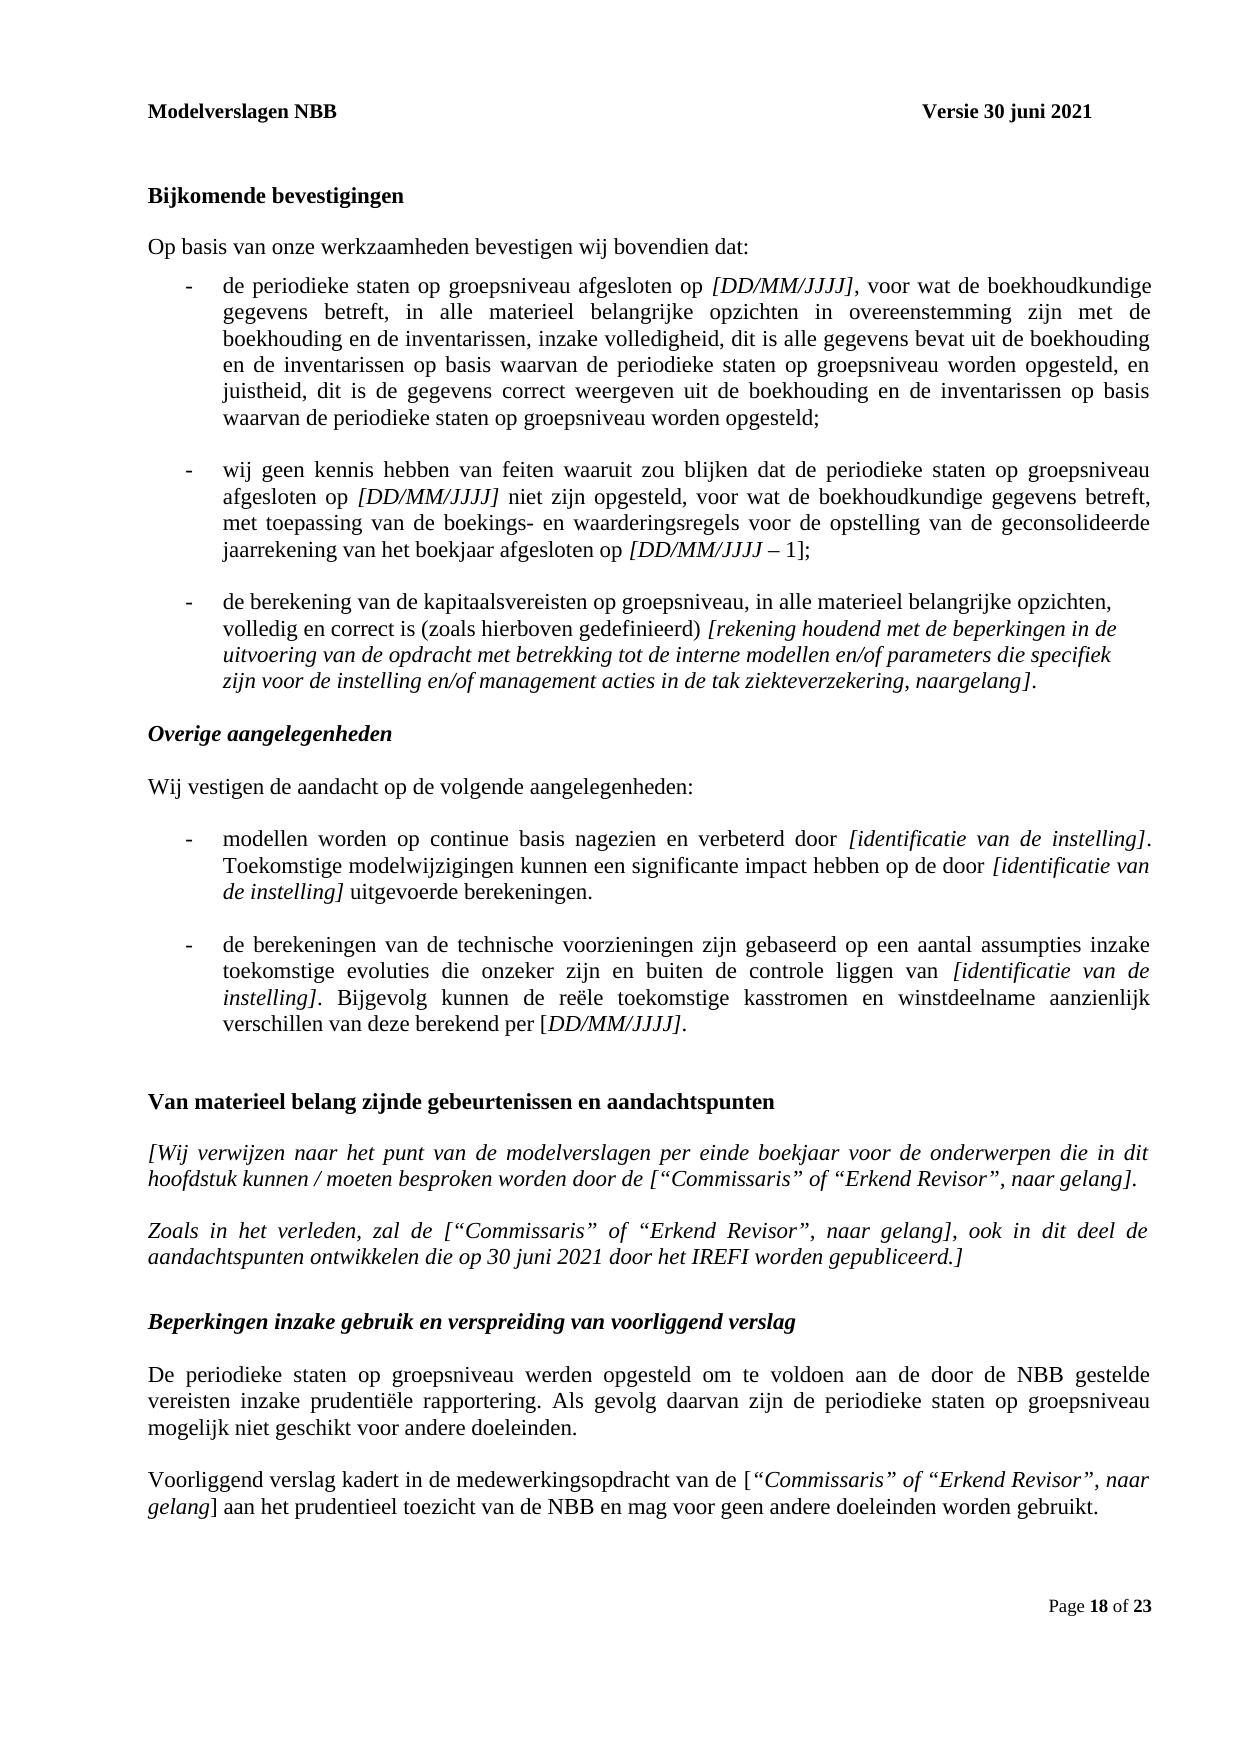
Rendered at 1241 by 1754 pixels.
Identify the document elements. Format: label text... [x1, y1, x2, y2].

text Zoals in het verleden, zal de [“Commissaris” of “Erkend Revisor”, naar gelang], ook in dit deel de aandachtspunten ontwikkelen die op 30 juni 2021 door het IREFI worden gepubliceerd.] [148, 1217, 1152, 1269]
text Op basis van onze werkzaamheden bevestigen wij bovendien dat: [148, 233, 1152, 259]
list de berekeningen van de technische voorzieningen zijn gebaseerd op een aantal assumpties inzake toekomstige evoluties die onzeker zijn en buiten de controle liggen van [identificatie van de instelling]. Bijgevolg kunnen de reële toekomstige kasstromen en winstdeelname aanzienlijk verschillen van deze berekend per [DD/MM/JJJJ]. [185, 931, 1152, 1036]
text Wij vestigen de aandacht op de volgende aangelegenheden: [148, 773, 1152, 799]
list de periodieke staten op groepsniveau afgesloten op [DD/MM/JJJJ], voor wat de boekhoudkundige gegevens betreft, in alle materieel belangrijke opzichten in overeenstemming zijn met de boekhouding en de inventarissen, inzake volledigheid, dit is alle gegevens bevat uit de boekhouding en de inventarissen op basis waarvan de periodieke staten op groepsniveau worden opgesteld, en juistheid, dit is de gegevens correct weergeven uit de boekhouding en de inventarissen op basis waarvan de periodieke staten op groepsniveau worden opgesteld; [185, 272, 1152, 430]
list wij geen kennis hebben van feiten waaruit zou blijken dat de periodieke staten op groepsniveau afgesloten op [DD/MM/JJJJ] niet zijn opgesteld, voor wat de boekhoudkundige gegevens betreft, met toepassing van de boekings- en waarderingsregels voor de opstelling van de geconsolideerde jaarrekening van het boekjaar afgesloten op [DD/MM/JJJJ – 1]; [185, 457, 1152, 562]
text Bijkomende bevestigingen [148, 182, 1152, 208]
list de berekening van de kapitaalsvereisten op groepsniveau, in alle materieel belangrijke opzichten, volledig en correct is (zoals hierboven gedefinieerd) [rekening houdend met de beperkingen in de uitvoering van de opdracht met betrekking tot de interne modellen en/of parameters die specifiek zijn voor de instelling en/of management acties in de tak ziekteverzekering, naargelang]. [185, 588, 1152, 694]
text Overige aangelegenheden [148, 720, 1152, 746]
text Voorliggend verslag kadert in de medewerkingsopdracht van de [“Commissaris” of “Erkend Revisor”, naar gelang] aan het prudentieel toezicht van de NBB en mag voor geen andere doeleinden worden gebruikt. [148, 1466, 1152, 1519]
text Beperkingen inzake gebruik en verspreiding van voorliggend verslag [148, 1308, 1152, 1335]
text De periodieke staten op groepsniveau werden opgesteld om te voldoen aan de door de NBB gestelde vereisten inzake prudentiële rapportering. Als gevolg daarvan zijn de periodieke staten op groepsniveau mogelijk niet geschikt voor andere doeleinden. [148, 1361, 1152, 1440]
list modellen worden op continue basis nagezien en verbeterd door [identificatie van de instelling]. Toekomstige modelwijzigingen kunnen een significante impact hebben op de door [identificatie van de instelling] uitgevoerde berekeningen. [185, 826, 1152, 904]
text Van materieel belang zijnde gebeurtenissen en aandachtspunten [148, 1088, 1152, 1114]
text [Wij verwijzen naar het punt van de modelverslagen per einde boekjaar voor de onderwerpen die in dit hoofdstuk kunnen / moeten besproken worden door de [“Commissaris” of “Erkend Revisor”, naar gelang]. [148, 1139, 1152, 1192]
